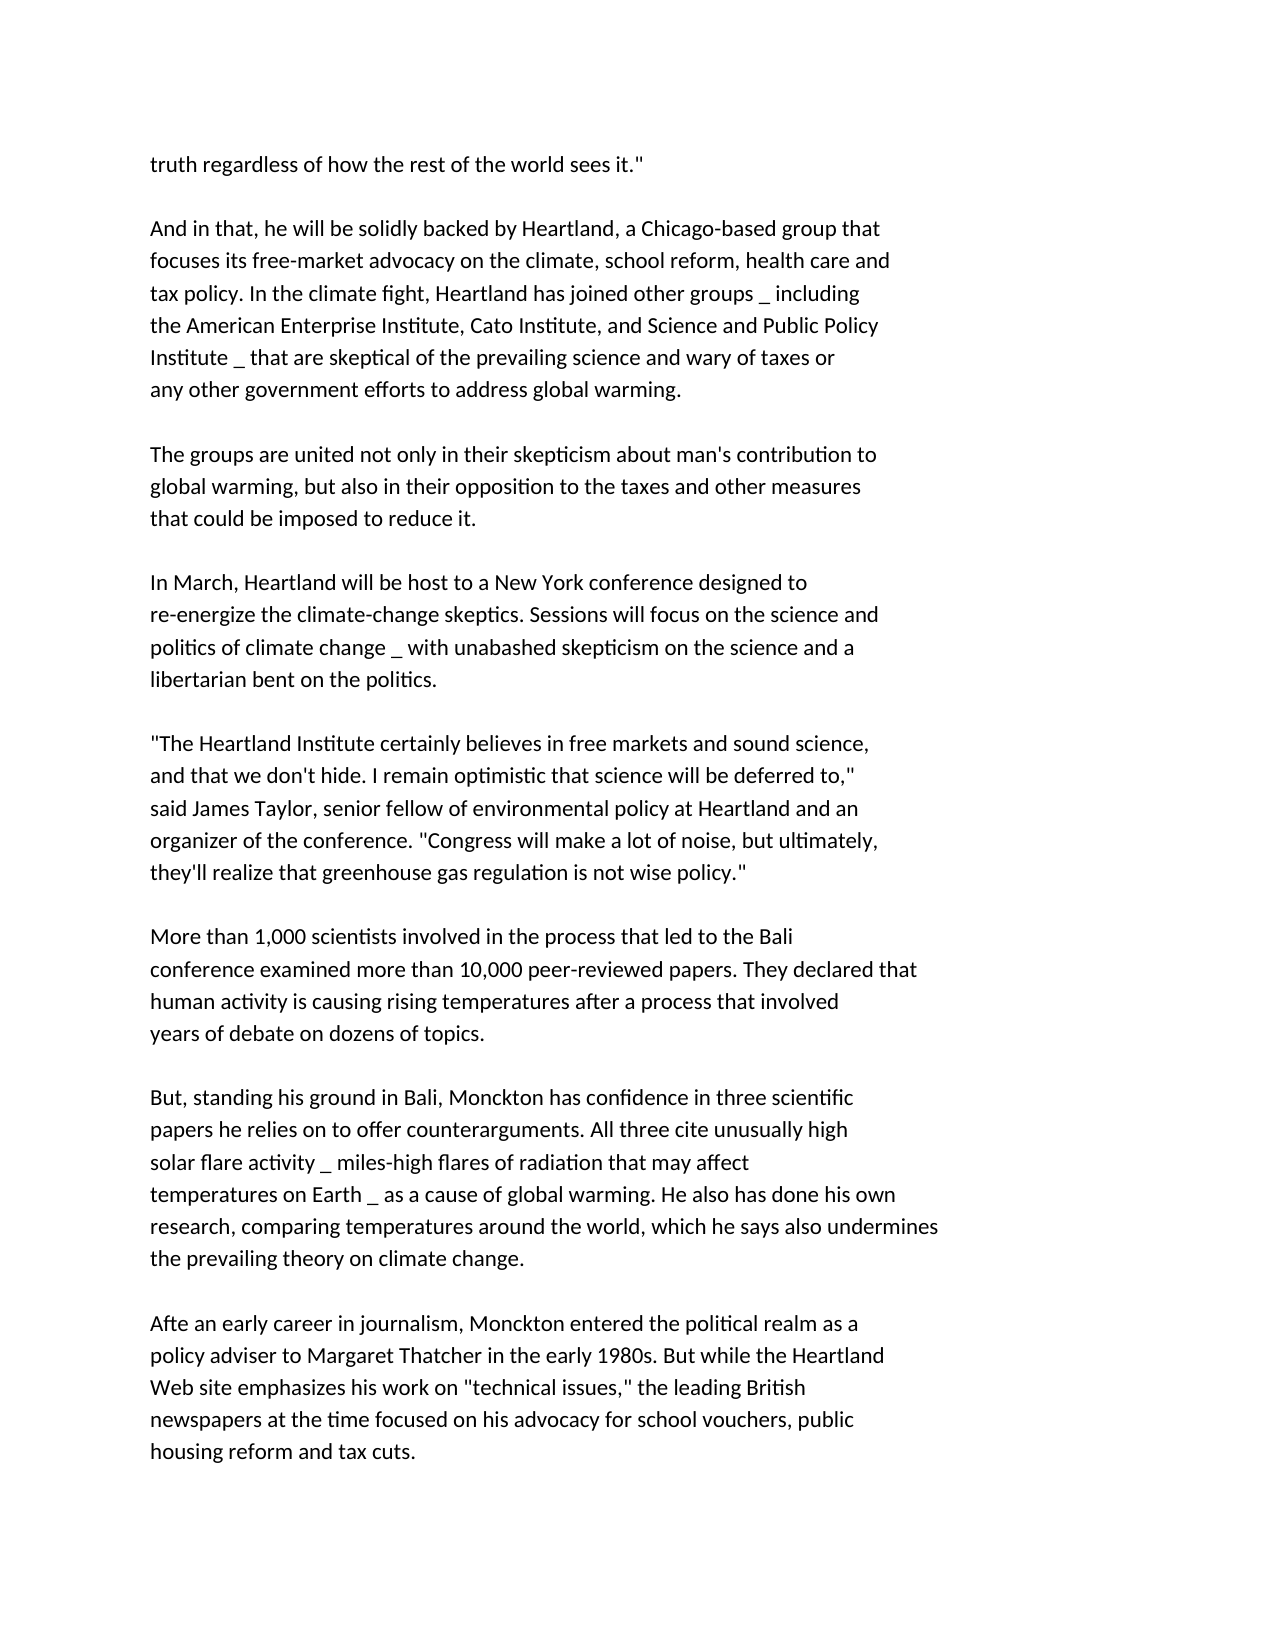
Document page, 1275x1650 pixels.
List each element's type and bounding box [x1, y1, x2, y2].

text [150, 150, 1125, 1498]
